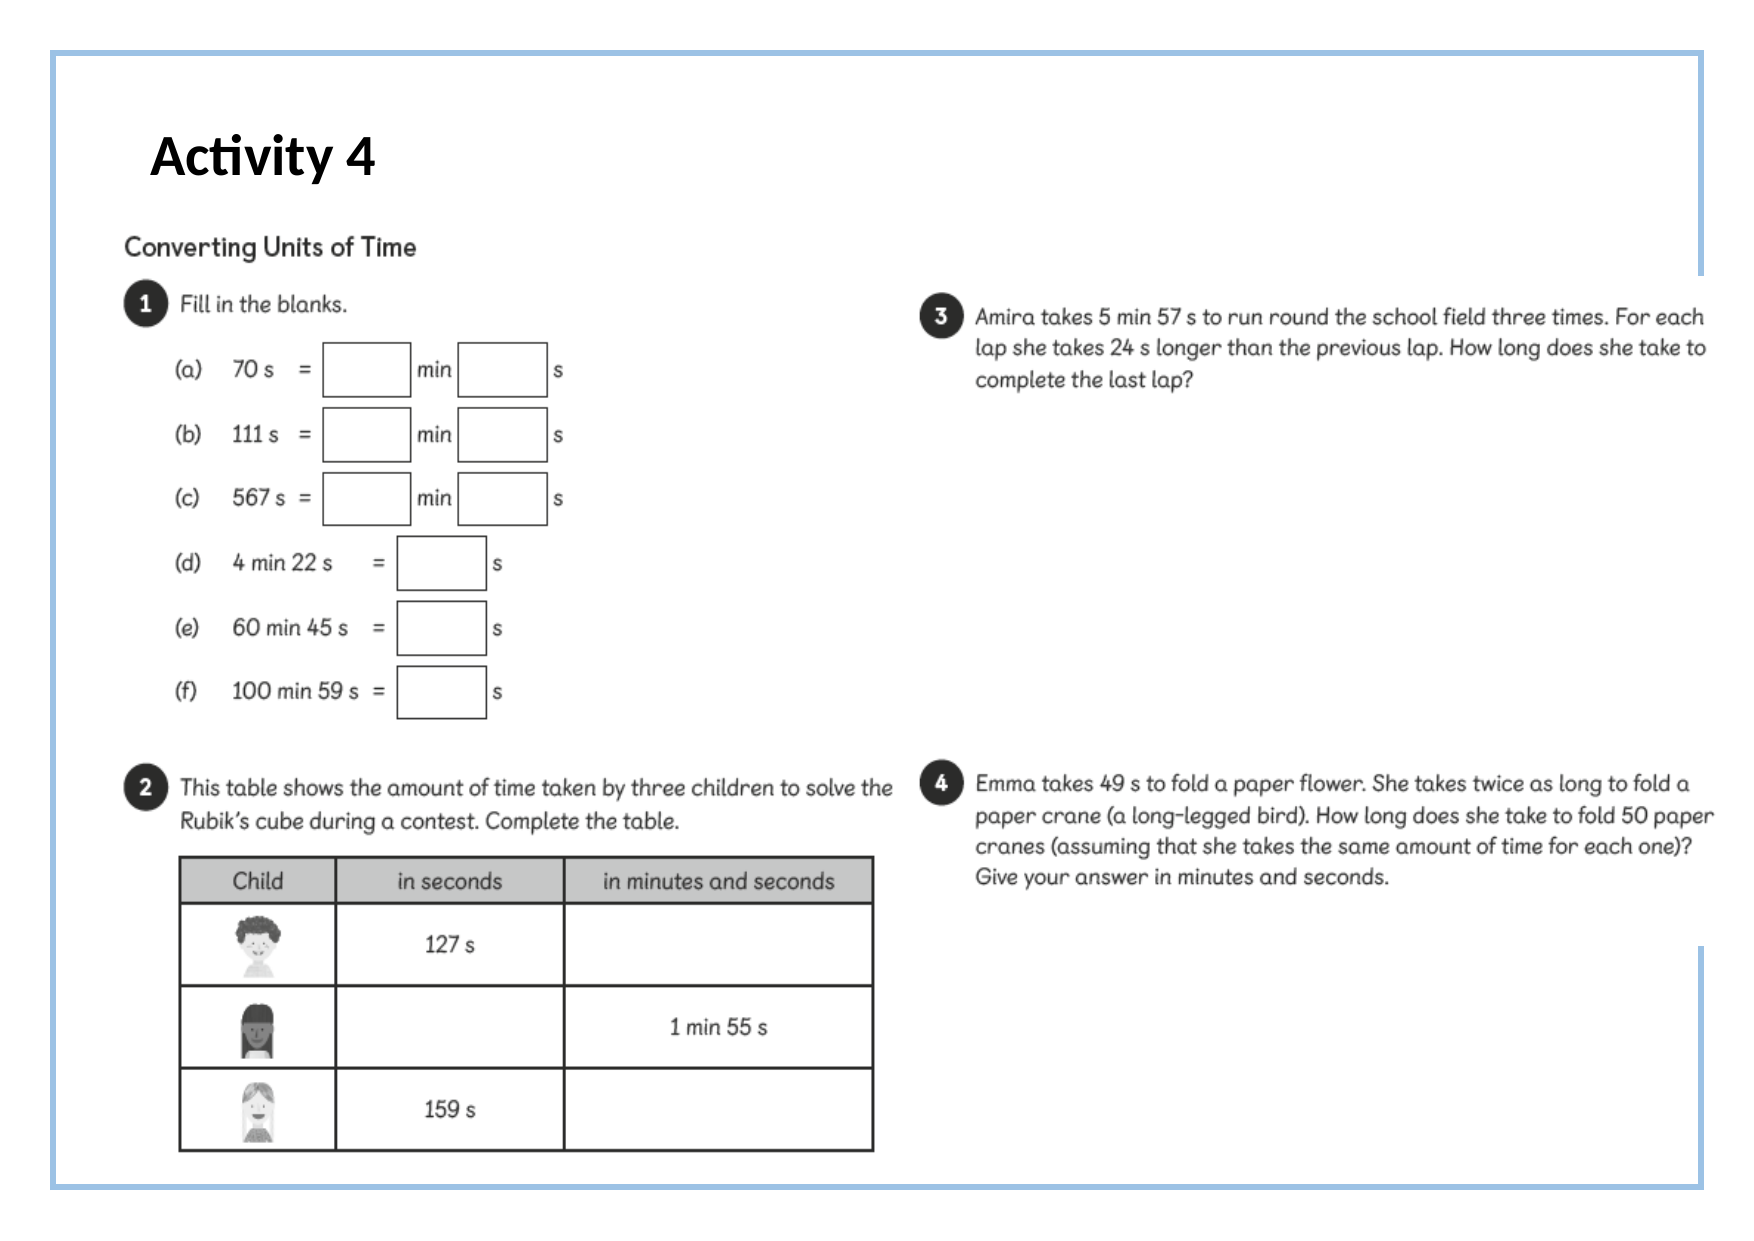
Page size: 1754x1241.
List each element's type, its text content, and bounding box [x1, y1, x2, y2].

text Activity 4 [150, 118, 1604, 189]
picture [101, 224, 1554, 1181]
